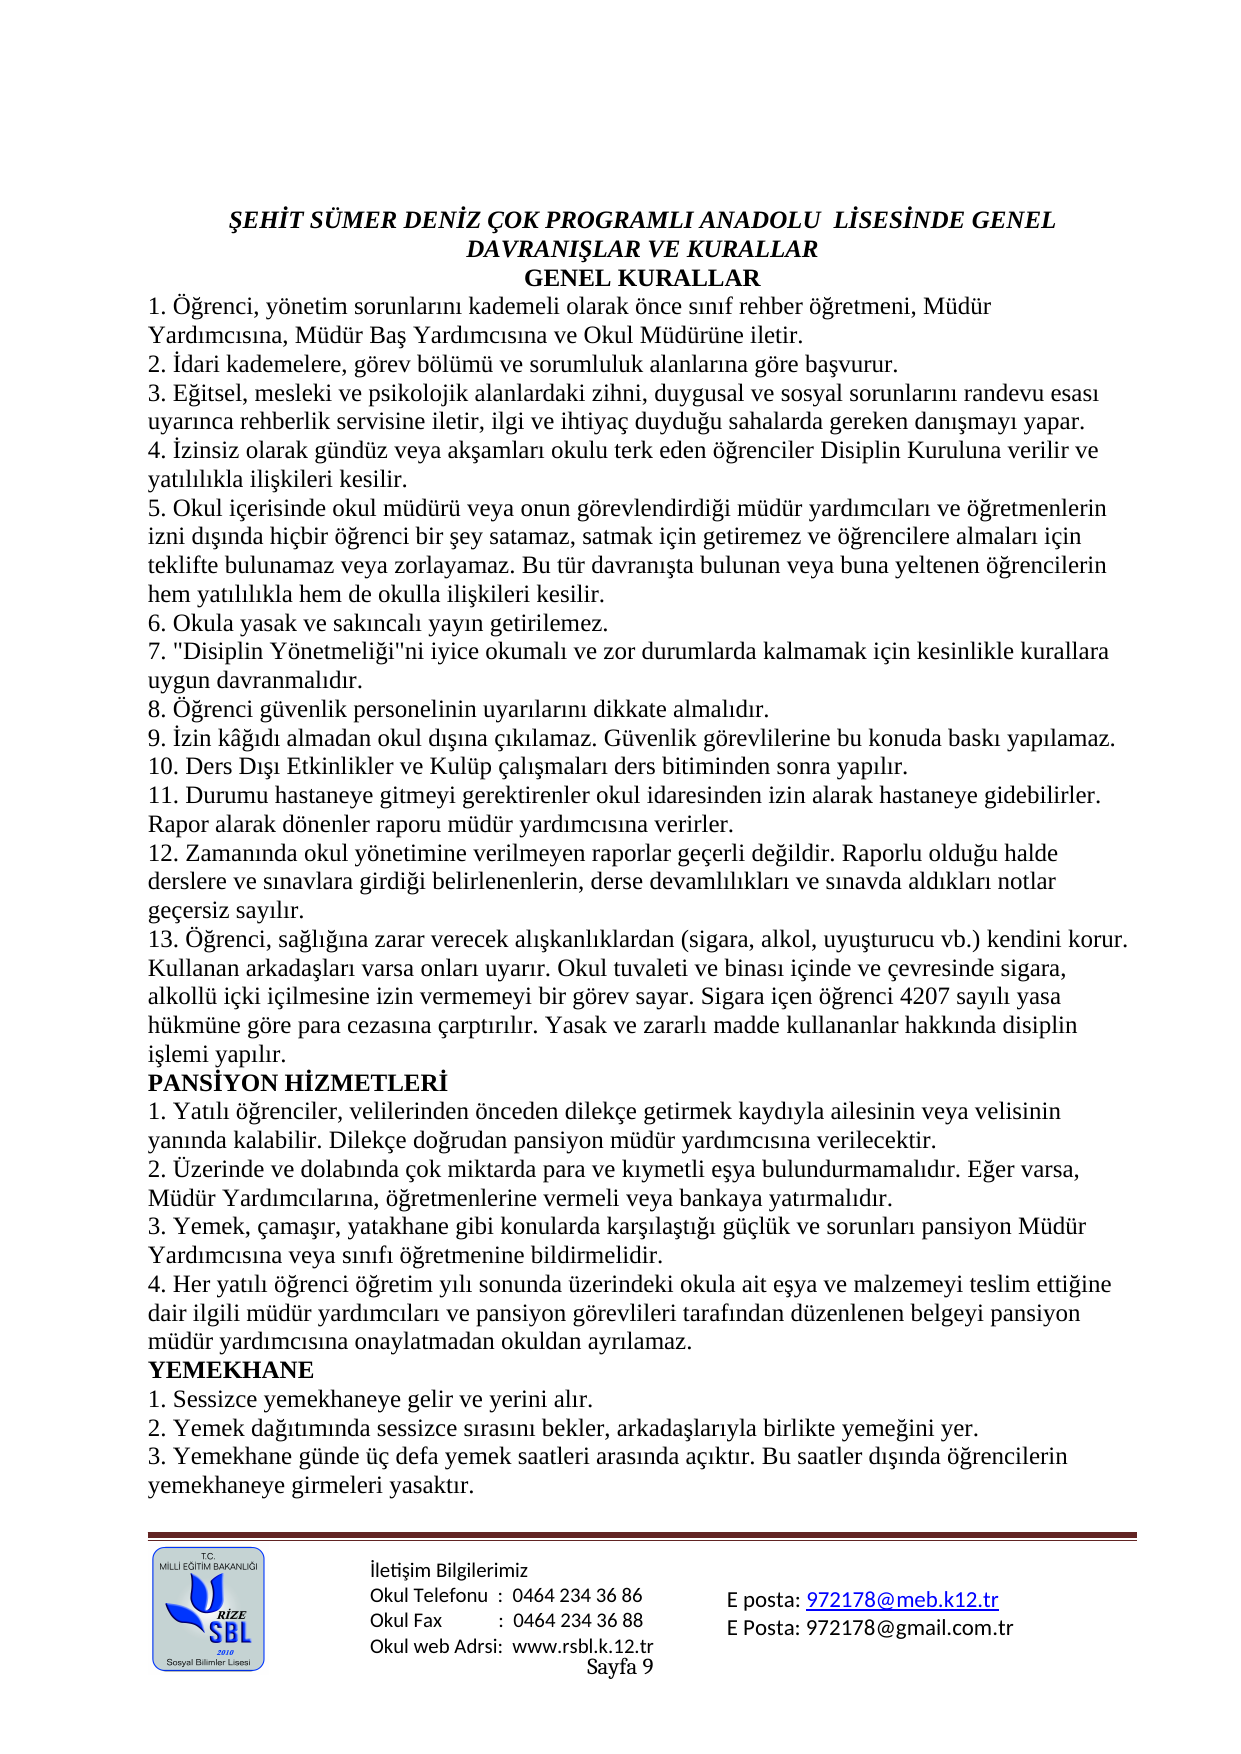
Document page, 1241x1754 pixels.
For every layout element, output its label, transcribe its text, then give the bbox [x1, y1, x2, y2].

text YEMEKHANE [148, 1355, 1137, 1384]
text PANSİYON HİZMETLERİ [148, 1068, 1137, 1096]
text 4. Her yatılı öğrenci öğretim yılı sonunda üzerindeki okula ait eşya ve malzemeyi teslim ettiğine dair ilgili müdür yardımcıları ve pansiyon görevlileri tarafından düzenlenen belgeyi pansiyon müdür yardımcısına onaylatmadan okuldan ayrılamaz. [148, 1269, 1137, 1355]
text ŞEHİT SÜMER DENİZ ÇOK PROGRAMLI ANADOLU LİSESİNDE GENEL DAVRANIŞLAR VE KURALLAR [148, 205, 1137, 263]
text GENEL KURALLAR [148, 263, 1137, 291]
text 1. Sessizce yemekhaneye gelir ve yerini alır. [148, 1384, 1137, 1413]
text Yardımcısına veya sınıfı öğretmenine bildirmelidir. [148, 1240, 1137, 1269]
text 2. İdari kademelere, görev bölümü ve sorumluluk alanlarına göre başvurur. [148, 349, 1137, 378]
text 2. Yemek dağıtımında sessizce sırasını bekler, arkadaşlarıyla birlikte yemeğini yer. [148, 1413, 1137, 1441]
text 11. Durumu hastaneye gitmeyi gerektirenler okul idaresinden izin alarak hastaneye gidebilirler. Rapor alarak dönenler raporu müdür yardımcısına verirler. [148, 780, 1137, 838]
text 10. Ders Dışı Etkinlikler ve Kulüp çalışmaları ders bitiminden sonra yapılır. [148, 751, 1137, 780]
text 6. Okula yasak ve sakıncalı yayın getirilemez. [148, 608, 1137, 636]
text 13. Öğrenci, sağlığına zarar verecek alışkanlıklardan (sigara, alkol, uyuşturucu vb.) kendini korur. [148, 924, 1137, 953]
text 9. İzin kâğıdı almadan okul dışına çıkılamaz. Güvenlik görevlilerine bu konuda baskı yapılamaz. [148, 723, 1137, 751]
text 3. Eğitsel, mesleki ve psikolojik alanlardaki zihni, duygusal ve sosyal sorunlarını randevu esası uyarınca rehberlik servisine iletir, ilgi ve ihtiyaç duyduğu sahalarda gereken danışmayı yapar. [148, 378, 1137, 435]
picture [147, 1543, 270, 1675]
text 1. Yatılı öğrenciler, velilerinden önceden dilekçe getirmek kaydıyla ailesinin veya velisinin yanında kalabilir. Dilekçe doğrudan pansiyon müdür yardımcısına verilecektir. [148, 1096, 1137, 1154]
text 5. Okul içerisinde okul müdürü veya onun görevlendirdiği müdür yardımcıları ve öğretmenlerin izni dışında hiçbir öğrenci bir şey satamaz, satmak için getiremez ve öğrencilere almaları için teklifte bulunamaz veya zorlayamaz. Bu tür davranışta bulunan veya buna yeltenen öğrencilerin hem yatılılıkla hem de okulla ilişkileri kesilir. [148, 493, 1137, 608]
text 1. Öğrenci, yönetim sorunlarını kademeli olarak önce sınıf rehber öğretmeni, Müdür Yardımcısına, Müdür Baş Yardımcısına ve Okul Müdürüne iletir. [148, 291, 1137, 349]
text 2. Üzerinde ve dolabında çok miktarda para ve kıymetli eşya bulundurmamalıdır. Eğer varsa, Müdür Yardımcılarına, öğretmenlerine vermeli veya bankaya yatırmalıdır. [148, 1154, 1137, 1211]
text 3. Yemekhane günde üç defa yemek saatleri arasında açıktır. Bu saatler dışında öğrencilerin yemekhaneye girmeleri yasaktır. [148, 1441, 1137, 1499]
text 3. Yemek, çamaşır, yatakhane gibi konularda karşılaştığı güçlük ve sorunları pansiyon Müdür [148, 1211, 1137, 1240]
text 12. Zamanında okul yönetimine verilmeyen raporlar geçerli değildir. Raporlu olduğu halde derslere ve sınavlara girdiği belirlenenlerin, derse devamlılıkları ve sınavda aldıkları notlar geçersiz sayılır. [148, 838, 1137, 924]
text 4. İzinsiz olarak gündüz veya akşamları okulu terk eden öğrenciler Disiplin Kuruluna verilir ve yatılılıkla ilişkileri kesilir. [148, 435, 1137, 493]
text Kullanan arkadaşları varsa onları uyarır. Okul tuvaleti ve binası içinde ve çevresinde sigara, alkollü içki içilmesine izin vermemeyi bir görev sayar. Sigara içen öğrenci 4207 sayılı yasa hükmüne göre para cezasına çarptırılır. Yasak ve zararlı madde kullananlar hakkında disiplin işlemi yapılır. [148, 953, 1137, 1068]
text 7. "Disiplin Yönetmeliği"ni iyice okumalı ve zor durumlarda kalmamak için kesinlikle kurallara uygun davranmalıdır. [148, 636, 1137, 694]
text 8. Öğrenci güvenlik personelinin uyarılarını dikkate almalıdır. [148, 694, 1137, 723]
